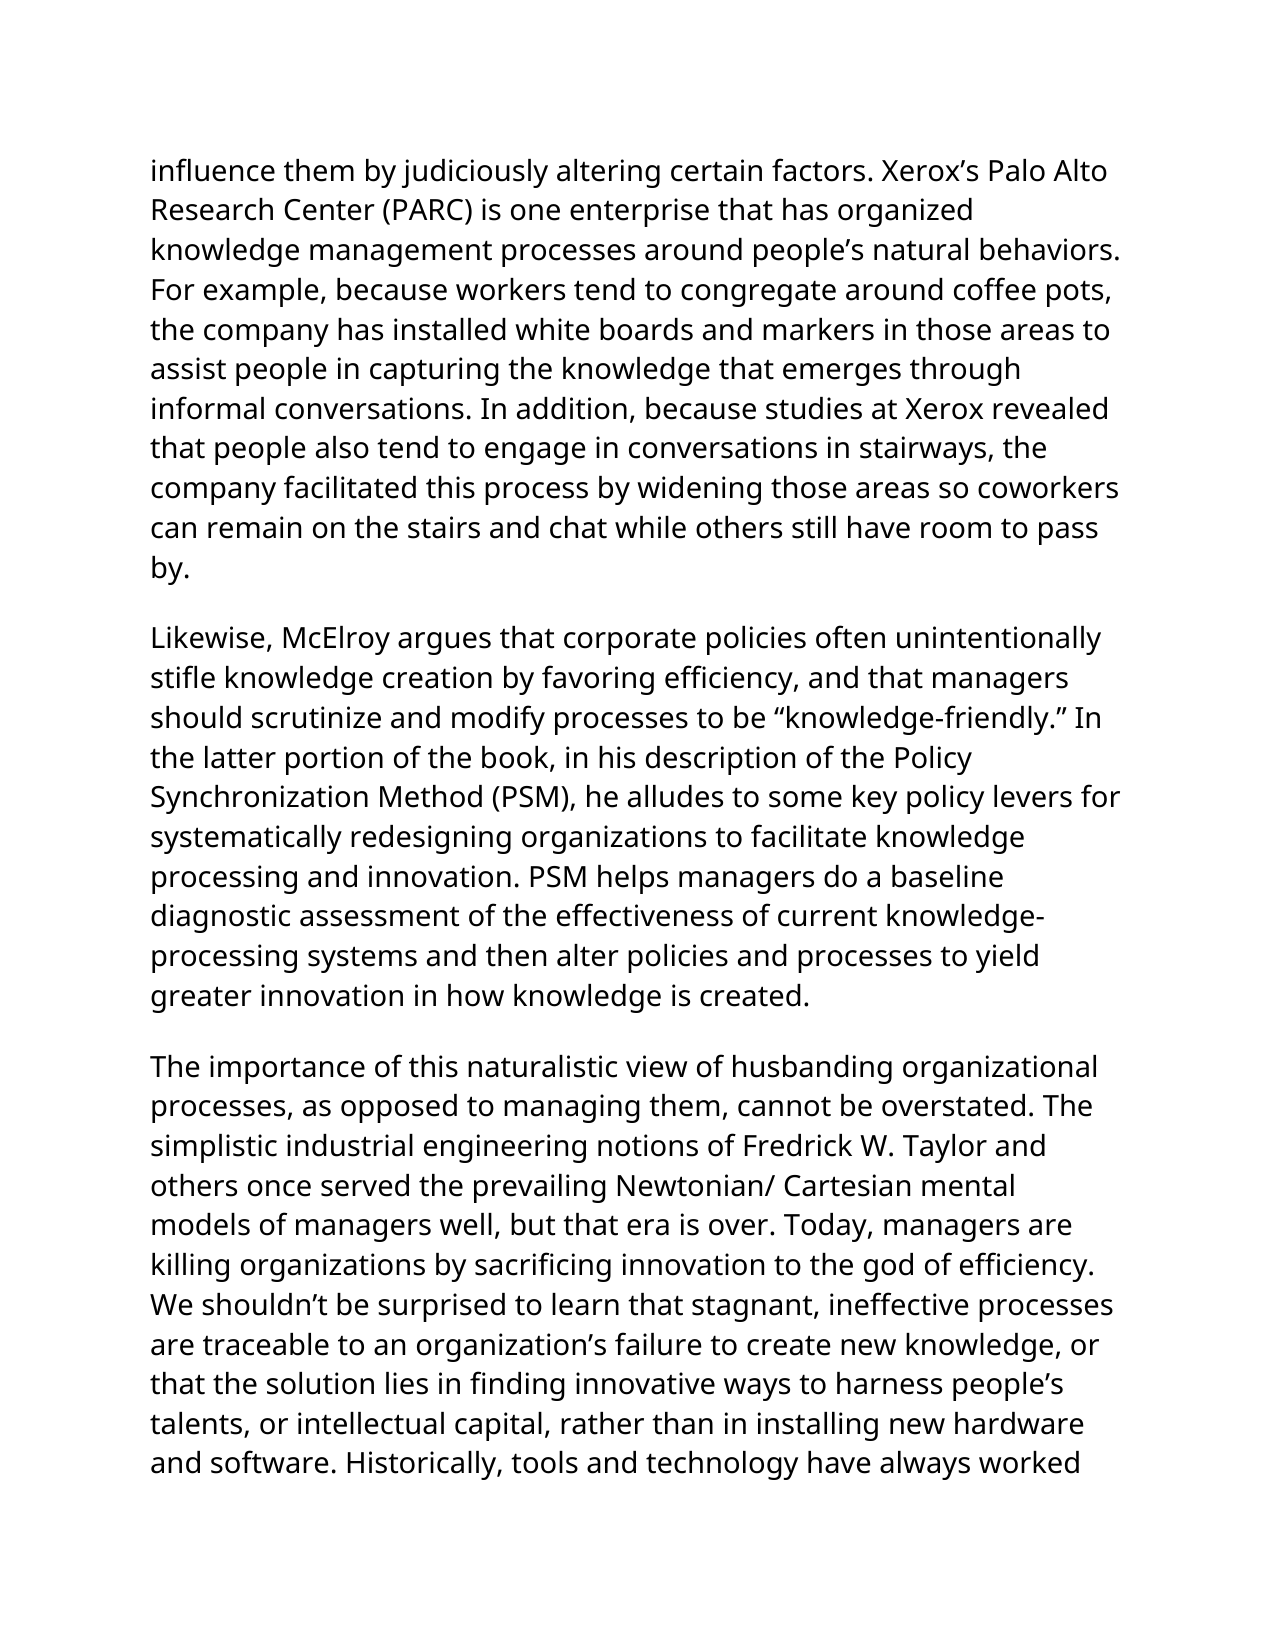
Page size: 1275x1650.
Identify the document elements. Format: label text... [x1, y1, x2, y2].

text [150, 1046, 1125, 1482]
text Likewise, McElroy argues that corporate policies often unintentionally stifle knowledge creation by favoring efficiency, and that managers should scrutinize and modify processes to be “knowledge-friendly.” In the latter portion of the book, in his description of the Policy Synchronization Method (PSM), he alludes to some key policy levers for systematically redesigning organizations to facilitate knowledge processing and innovation. PSM helps managers do a baseline diagnostic assessment of the effectiveness of current knowledge-processing systems and then alter policies and processes to yield greater innovation in how knowledge is created. [150, 618, 1125, 1015]
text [150, 150, 1125, 587]
